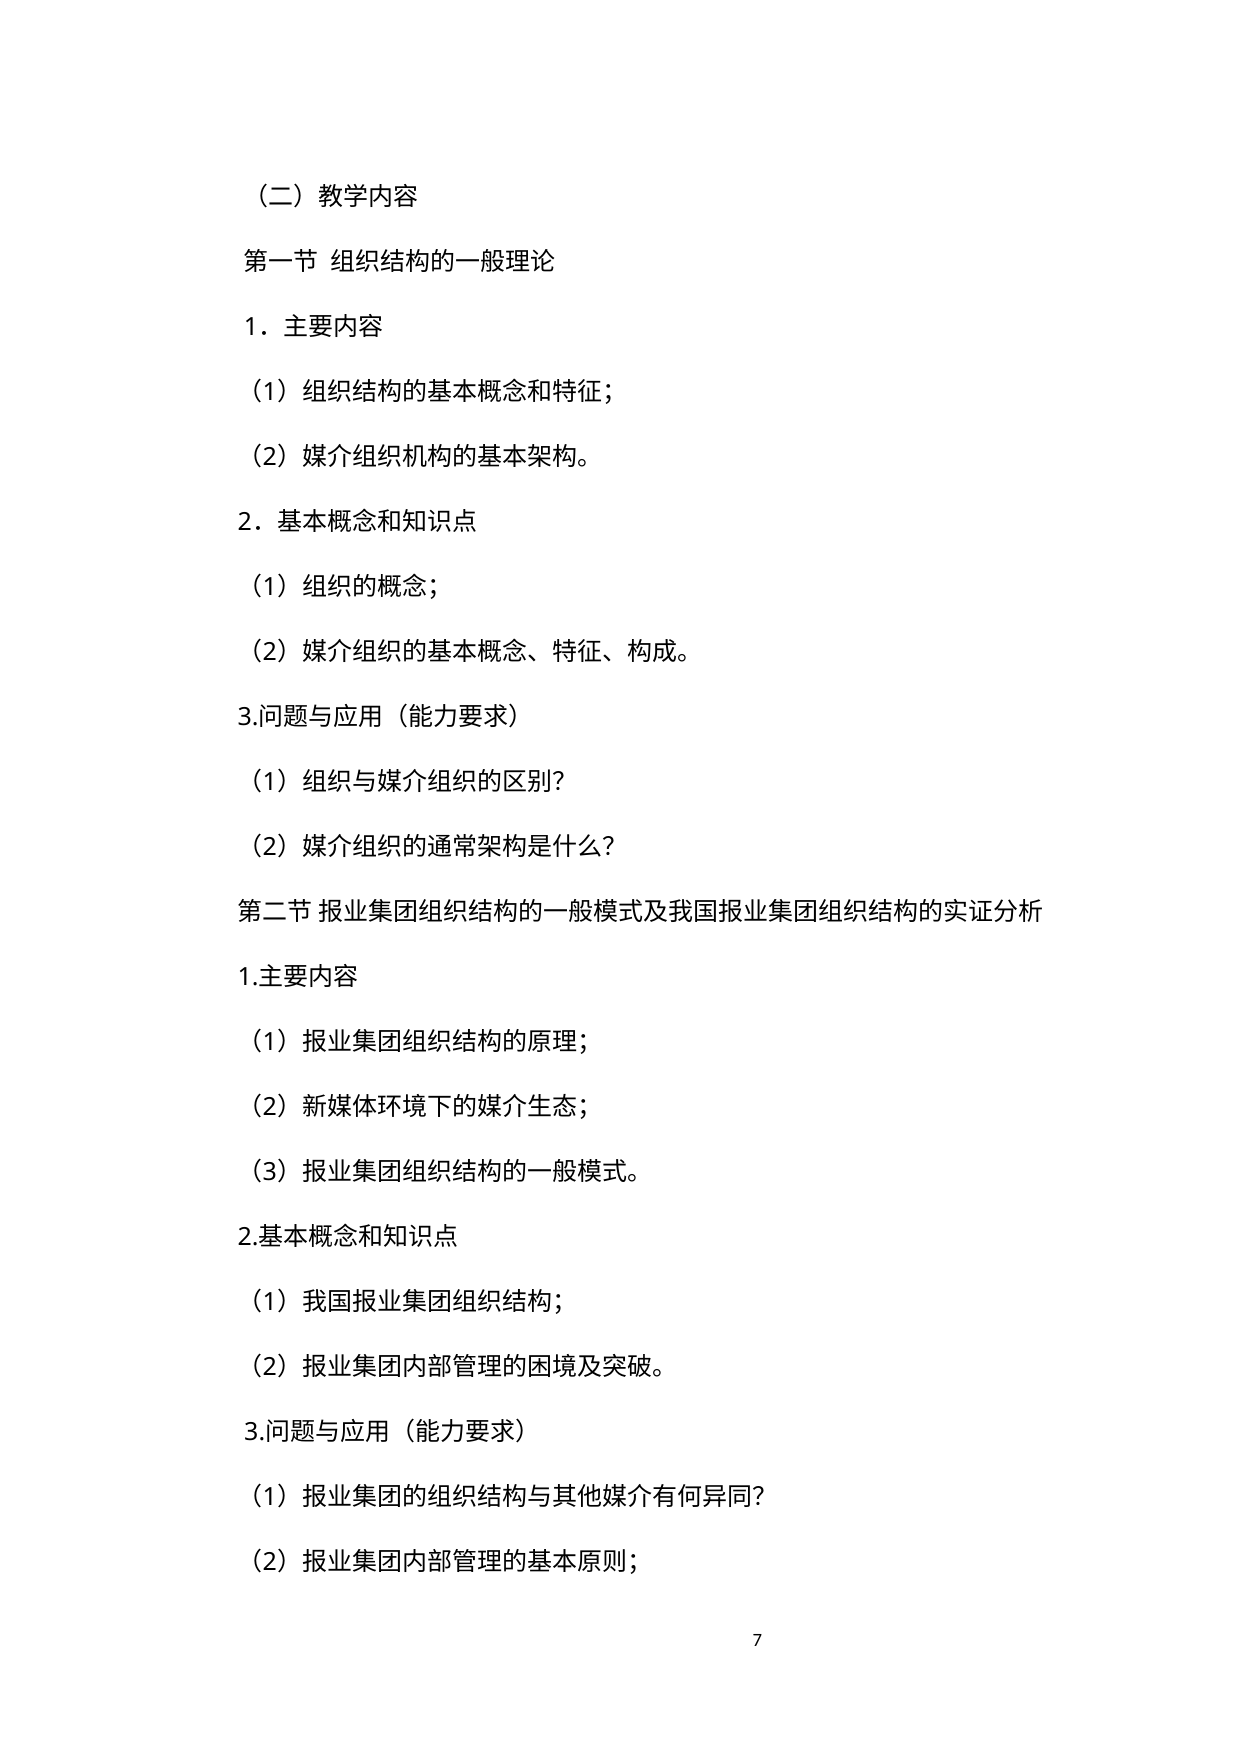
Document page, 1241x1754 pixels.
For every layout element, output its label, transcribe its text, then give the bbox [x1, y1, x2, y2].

text 2.基本概念和知识点 [187, 1202, 1053, 1267]
text （1）组织结构的基本概念和特征； [187, 357, 1053, 422]
text （2）媒介组织的基本概念、特征、构成。 [187, 617, 1053, 682]
text （1）我国报业集团组织结构； [187, 1267, 1053, 1332]
text （2）新媒体环境下的媒介生态； [187, 1072, 1053, 1137]
text （2）媒介组织的通常架构是什么？ [187, 812, 1053, 877]
text （2）报业集团内部管理的困境及突破。 [187, 1332, 1053, 1397]
text （3）报业集团组织结构的一般模式。 [187, 1137, 1053, 1202]
text 3.问题与应用（能力要求） [187, 1397, 1053, 1462]
text （1）报业集团组织结构的原理； [187, 1007, 1053, 1072]
text （2）报业集团内部管理的基本原则； [187, 1527, 1053, 1592]
text 1．主要内容 [244, 292, 1053, 357]
text 第一节 组织结构的一般理论 [244, 227, 1053, 292]
text 2．基本概念和知识点 [187, 487, 1053, 552]
text （1）组织与媒介组织的区别？ [187, 747, 1053, 812]
text （1）报业集团的组织结构与其他媒介有何异同？ [187, 1462, 1053, 1527]
text （1）组织的概念； [187, 552, 1053, 617]
text 1.主要内容 [187, 942, 1053, 1007]
text 第二节 报业集团组织结构的一般模式及我国报业集团组织结构的实证分析 [187, 877, 1053, 942]
text （2）媒介组织机构的基本架构。 [187, 422, 1053, 487]
text 3.问题与应用（能力要求） [187, 682, 1053, 747]
text （二）教学内容 [244, 162, 1053, 227]
